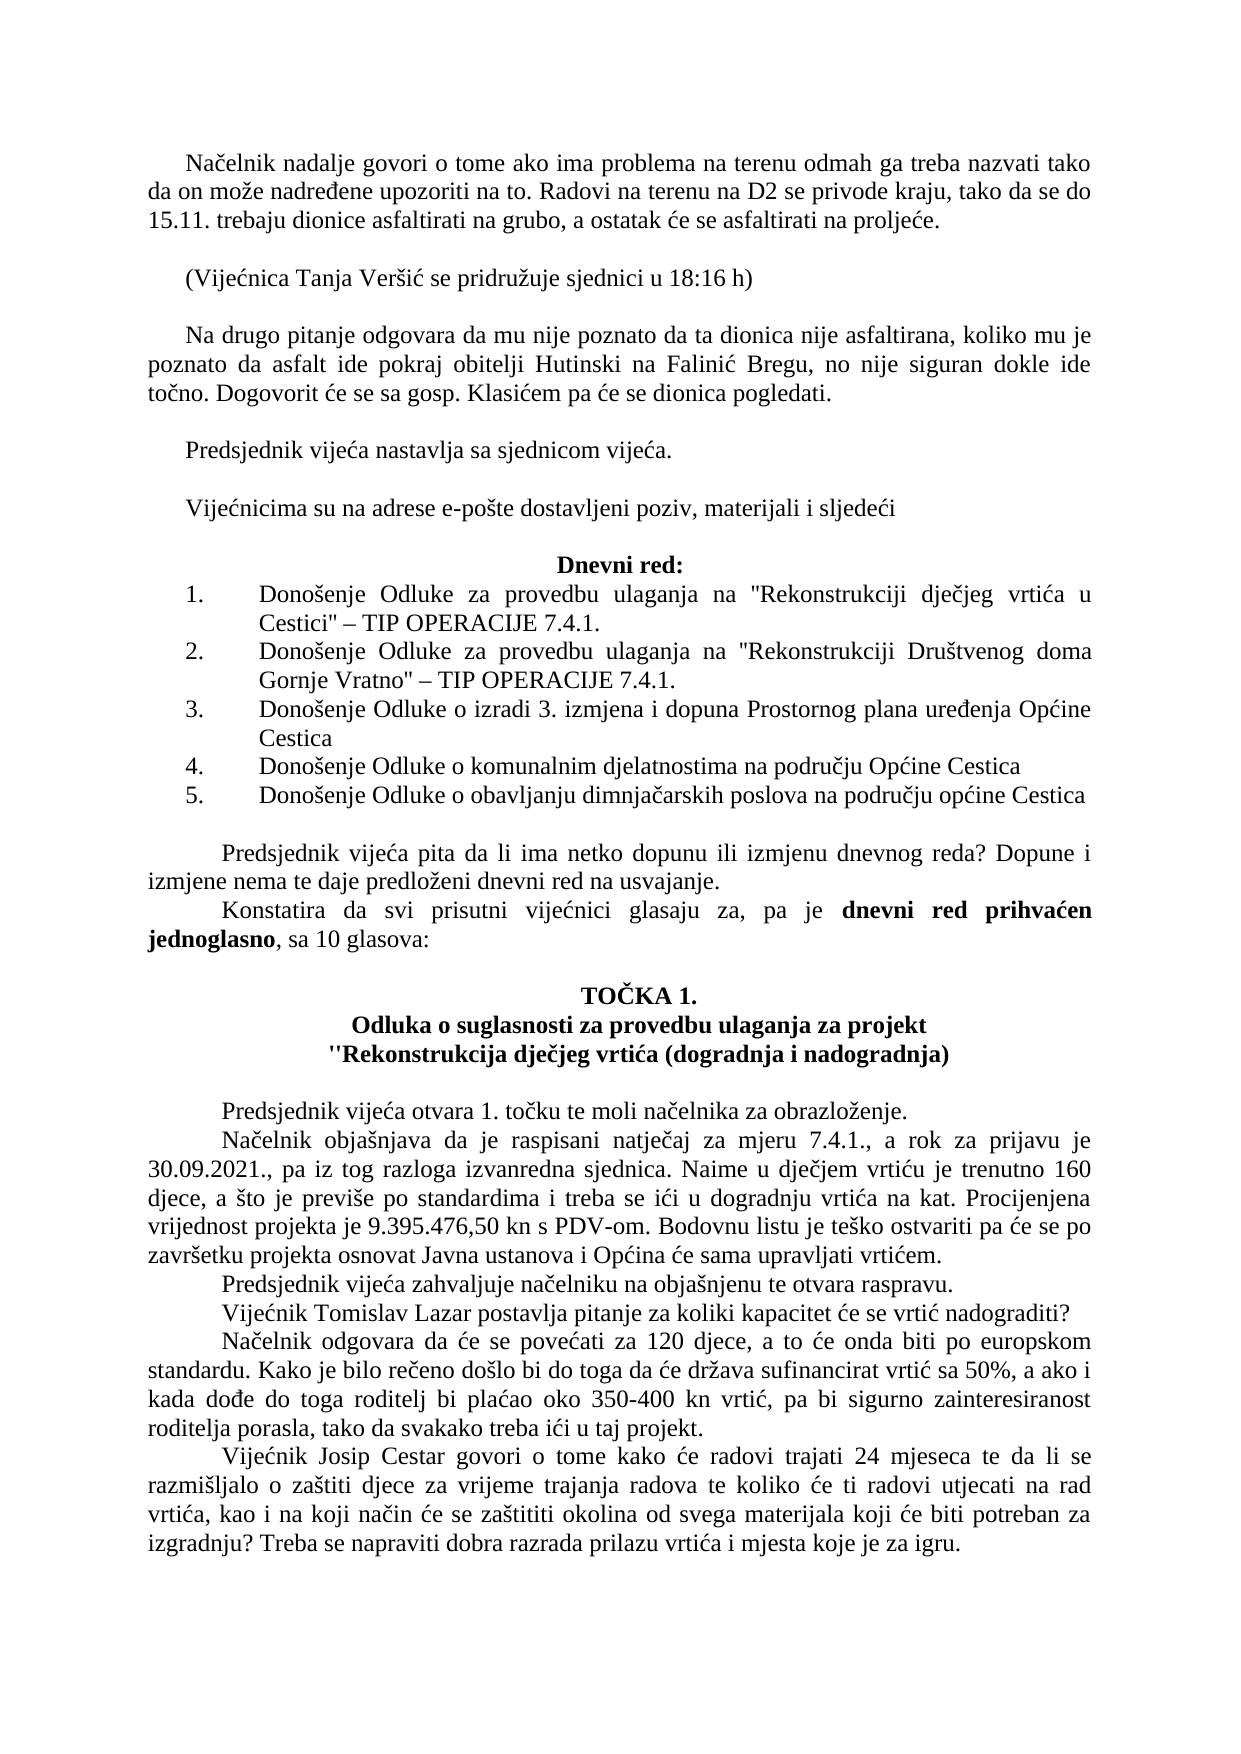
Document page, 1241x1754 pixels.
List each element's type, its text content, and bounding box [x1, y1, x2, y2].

text Predsjednik vijeća zahvaljuje načelniku na objašnjenu te otvara raspravu. [148, 1269, 1092, 1298]
list Donošenje Odluke o izradi 3. izmjena i dopuna Prostornog plana uređenja Općine Cestica [185, 694, 1092, 751]
list Donošenje Odluke o komunalnim djelatnostima na području Općine Cestica [185, 751, 1092, 780]
text Predsjednik vijeća nastavlja sa sjednicom vijeća. [148, 435, 1092, 464]
text Vijećnicima su na adrese e-pošte dostavljeni poziv, materijali i sljedeći [148, 493, 1092, 521]
text Vijećnik Tomislav Lazar postavlja pitanje za koliki kapacitet će se vrtić nadograditi? [148, 1298, 1092, 1326]
text ''Rekonstrukcija dječjeg vrtića (dogradnja i nadogradnja) [148, 1039, 1092, 1068]
text Načelnik objašnjava da je raspisani natječaj za mjeru 7.4.1., a rok za prijavu je 30.09.2021., pa iz tog razloga izvanredna sjednica. Naime u dječjem vrtiću je trenutno 160 djece, a što je previše po standardima i treba se ići u dogradnju vrtića na kat. Procijenjena vrijednost projekta je 9.395.476,50 kn s PDV-om. Bodovnu listu je teško ostvariti pa će se po završetku projekta osnovat Javna ustanova i Općina će sama upravljati vrtićem. [148, 1125, 1092, 1269]
text TOČKA 1. [148, 981, 1092, 1010]
text (Vijećnica Tanja Veršić se pridružuje sjednici u 18:16 h) [148, 263, 1092, 291]
text Dnevni red: [148, 550, 1092, 579]
text Odluka o suglasnosti za provedbu ulaganja za projekt [148, 1010, 1092, 1039]
list Donošenje Odluke za provedbu ulaganja na ''Rekonstrukciji dječjeg vrtića u Cestici'' – TIP OPERACIJE 7.4.1. [185, 579, 1092, 636]
text Načelnik nadalje govori o tome ako ima problema na terenu odmah ga treba nazvati tako da on može nadređene upozoriti na to. Radovi na terenu na D2 se privode kraju, tako da se do 15.11. trebaju dionice asfaltirati na grubo, a ostatak će se asfaltirati na proljeće. [148, 148, 1092, 234]
list Donošenje Odluke o obavljanju dimnjačarskih poslova na području općine Cestica [185, 780, 1092, 809]
text Na drugo pitanje odgovara da mu nije poznato da ta dionica nije asfaltirana, koliko mu je poznato da asfalt ide pokraj obitelji Hutinski na Falinić Bregu, no nije siguran dokle ide točno. Dogovorit će se sa gosp. Klasićem pa će se dionica pogledati. [148, 320, 1092, 406]
list Donošenje Odluke za provedbu ulaganja na ''Rekonstrukciji Društvenog doma Gornje Vratno'' – TIP OPERACIJE 7.4.1. [185, 636, 1092, 694]
text Predsjednik vijeća otvara 1. točku te moli načelnika za obrazloženje. [148, 1096, 1092, 1125]
text Predsjednik vijeća pita da li ima netko dopunu ili izmjenu dnevnog reda? Dopune i izmjene nema te daje predloženi dnevni red na usvajanje. [148, 838, 1092, 895]
text Vijećnik Josip Cestar govori o tome kako će radovi trajati 24 mjeseca te da li se razmišljalo o zaštiti djece za vrijeme trajanja radova te koliko će ti radovi utjecati na rad vrtića, kao i na koji način će se zaštititi okolina od svega materijala koji će biti potreban za izgradnju? Treba se napraviti dobra razrada prilazu vrtića i mjesta koje je za igru. [148, 1441, 1092, 1556]
text Konstatira da svi prisutni vijećnici glasaju za, pa je dnevni red prihvaćen jednoglasno, sa 10 glasova: [148, 895, 1092, 953]
text Načelnik odgovara da će se povećati za 120 djece, a to će onda biti po europskom standardu. Kako je bilo rečeno došlo bi do toga da će država sufinancirat vrtić sa 50%, a ako i kada dođe do toga roditelj bi plaćao oko 350-400 kn vrtić, pa bi sigurno zainteresiranost roditelja porasla, tako da svakako treba ići u taj projekt. [148, 1326, 1092, 1441]
